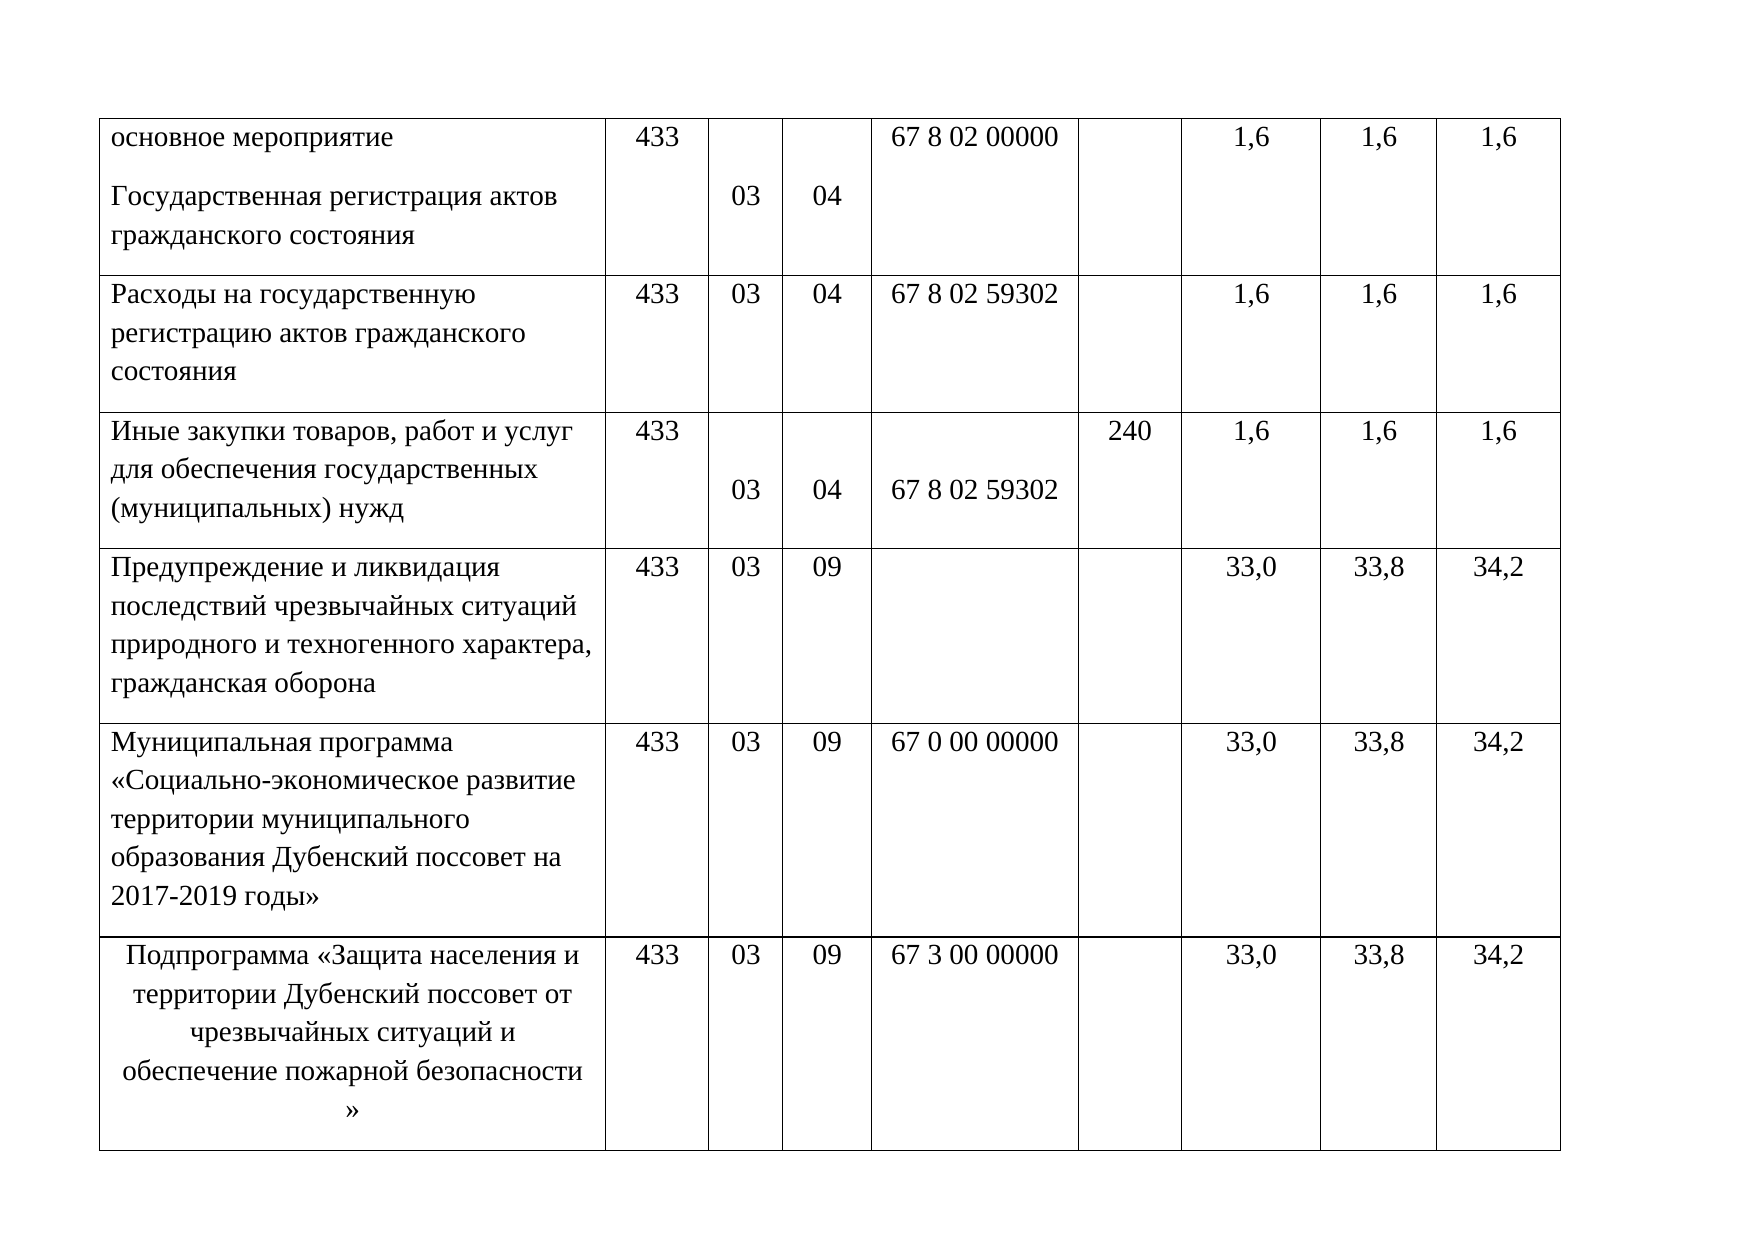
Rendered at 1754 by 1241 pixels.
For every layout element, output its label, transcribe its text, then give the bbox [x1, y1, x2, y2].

table_cell 03 [709, 413, 782, 548]
table_cell 09 [783, 549, 871, 723]
table_cell 33,0 [1182, 724, 1320, 936]
table_cell 1,6 [1321, 276, 1436, 412]
table_cell Муниципальная программа «Социально-экономическое развитие территории муниципального образования Дубенский поссовет на 2017-2019 годы» [100, 724, 605, 936]
table_cell Подпрограмма «Защита населения и территории Дубенский поссовет от чрезвычайных ситуаций и обеспечение пожарной безопасности » [100, 938, 605, 1150]
table_cell 33,8 [1321, 724, 1436, 936]
table_cell 433 [606, 413, 708, 548]
table_cell основное мероприятие Государственная регистрация актов гражданского состояния [100, 119, 605, 275]
table_cell 433 [606, 549, 708, 723]
table_cell 04 [783, 119, 871, 275]
table_cell 433 [606, 276, 708, 412]
table_cell [1079, 276, 1181, 412]
table_cell 34,2 [1437, 549, 1560, 723]
table_cell 33,0 [1182, 549, 1320, 723]
table_cell 03 [709, 549, 782, 723]
table_cell 1,6 [1437, 276, 1560, 412]
table_cell 34,2 [1437, 724, 1560, 936]
table_cell 09 [783, 938, 871, 1150]
table_cell 09 [783, 724, 871, 936]
table_cell 1,6 [1182, 276, 1320, 412]
table_cell 33,8 [1321, 549, 1436, 723]
table_cell 240 [1079, 413, 1181, 548]
table_cell [1079, 119, 1181, 275]
table_cell 67 0 00 00000 [872, 724, 1078, 936]
table_cell 03 [709, 276, 782, 412]
table_cell 1,6 [1321, 413, 1436, 548]
table_cell 04 [783, 276, 871, 412]
table_cell 1,6 [1321, 119, 1436, 275]
table_cell 67 8 02 59302 [872, 276, 1078, 412]
table_cell 04 [783, 413, 871, 548]
table_cell 433 [606, 119, 708, 275]
table_cell [1079, 938, 1181, 1150]
table_cell 1,6 [1182, 119, 1320, 275]
table_cell 1,6 [1437, 119, 1560, 275]
table_cell 33,0 [1182, 938, 1320, 1150]
table_cell 67 8 02 59302 [872, 413, 1078, 548]
table_cell 03 [709, 119, 782, 275]
table_cell 03 [709, 724, 782, 936]
table_cell Расходы на государственную регистрацию актов гражданского состояния [100, 276, 605, 412]
table_cell 67 8 02 00000 [872, 119, 1078, 275]
table_cell 67 3 00 00000 [872, 938, 1078, 1150]
table_cell [1079, 549, 1181, 723]
table_cell 433 [606, 724, 708, 936]
table_cell 33,8 [1321, 938, 1436, 1150]
table_cell 433 [606, 938, 708, 1150]
table_cell 34,2 [1437, 938, 1560, 1150]
table_cell [1079, 724, 1181, 936]
table_cell 1,6 [1182, 413, 1320, 548]
table_cell 03 [709, 938, 782, 1150]
table_cell Иные закупки товаров, работ и услуг для обеспечения государственных (муниципальных) нужд [100, 413, 605, 548]
table_cell [872, 549, 1078, 723]
table_cell Предупреждение и ликвидация последствий чрезвычайных ситуаций природного и техногенного характера, гражданская оборона [100, 549, 605, 723]
table_cell 1,6 [1437, 413, 1560, 548]
